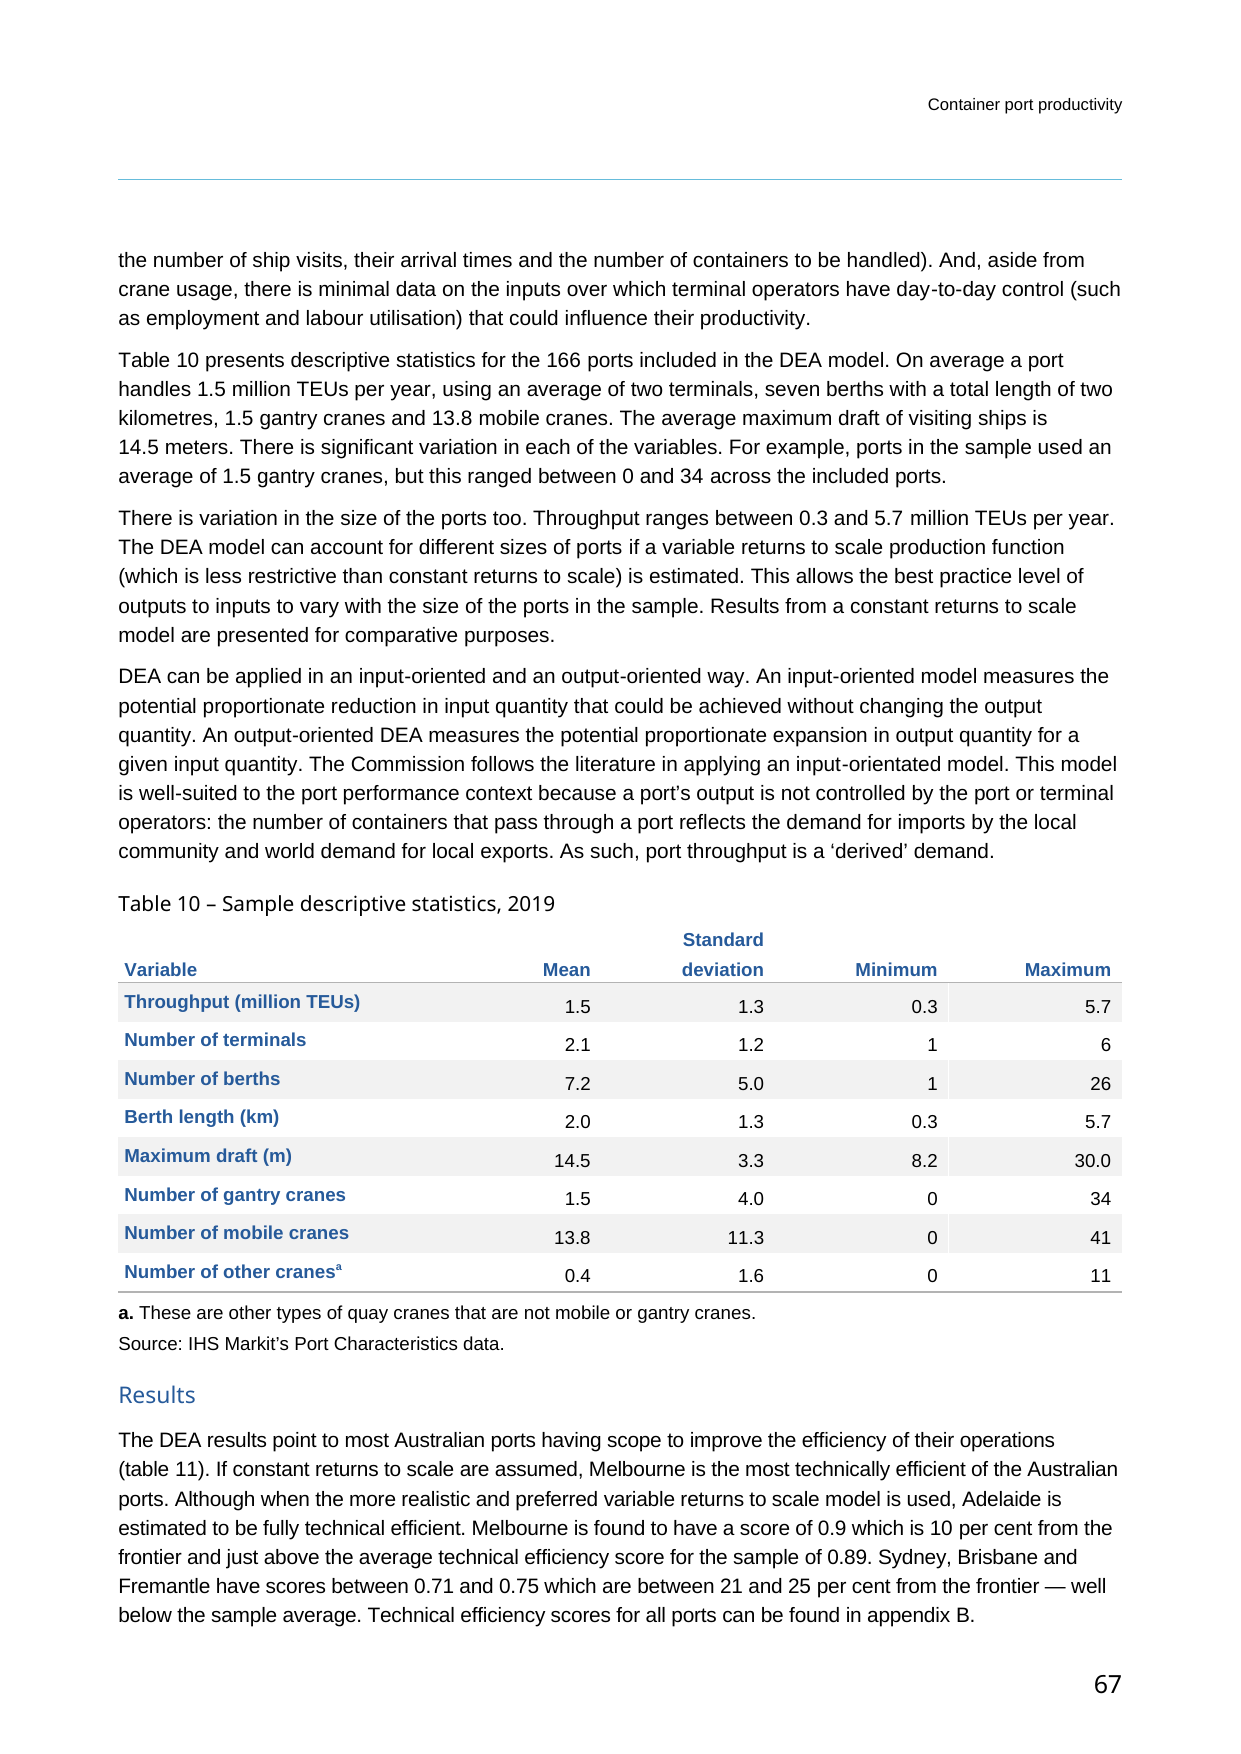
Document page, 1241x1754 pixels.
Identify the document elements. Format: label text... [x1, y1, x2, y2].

table_cell 1 [775, 1060, 948, 1099]
table_header Maximum [949, 922, 1122, 982]
table_cell 5.7 [949, 983, 1122, 1022]
table_cell 1.5 [428, 983, 602, 1022]
table_cell 2.0 [428, 1099, 602, 1137]
table_cell 1.2 [602, 1022, 775, 1060]
table_cell 13.8 [428, 1214, 602, 1253]
text DEA can be applied in an input-oriented and an output-oriented way. An input-oriented model measures the potential proportionate reduction in input quantity that could be achieved without changing the output quantity. An output-oriented DEA measures the potential proportionate expansion in output quantity for a given input quantity. The Commission follows the literature in applying an input-orientated model. This model is well-suited to the port performance context because a port’s output is not controlled by the port or terminal operators: the number of containers that pass through a port reflects the demand for imports by the local community and world demand for local exports. As such, port throughput is a ‘derived’ demand. [118, 659, 1122, 863]
table_cell Number of other cranesa [118, 1253, 428, 1291]
table_header Minimum [775, 922, 948, 982]
table_cell Throughput (million TEUs) [118, 983, 428, 1022]
table_cell 0 [775, 1214, 948, 1253]
table_cell 0.3 [775, 983, 948, 1022]
table_cell 1.6 [602, 1253, 775, 1291]
table_cell Number of berths [118, 1060, 428, 1099]
table_cell 26 [949, 1060, 1122, 1099]
table_cell 0.3 [775, 1099, 948, 1137]
table_cell 1.5 [428, 1176, 602, 1214]
table_cell 2.1 [428, 1022, 602, 1060]
table_cell 5.7 [949, 1099, 1122, 1137]
table_cell Number of mobile cranes [118, 1214, 428, 1253]
text a. These are other types of quay cranes that are not mobile or gantry cranes. [118, 1301, 1122, 1323]
table_cell 5.0 [602, 1060, 775, 1099]
table_header Variable [118, 922, 428, 982]
table_cell 7.2 [428, 1060, 602, 1099]
table_cell 0 [775, 1253, 948, 1291]
table_cell 0.4 [428, 1253, 602, 1291]
table_cell 6 [949, 1022, 1122, 1060]
subtitle Table 10 – Sample descriptive statistics, 2019 [118, 888, 1122, 917]
table_cell 0 [775, 1176, 948, 1214]
table_cell 1.3 [602, 983, 775, 1022]
table_cell Number of gantry cranes [118, 1176, 428, 1214]
text The DEA results point to most Australian ports having scope to improve the efficiency of their operations (table 11). If constant returns to scale are assumed, Melbourne is the most technically efficient of the Australian ports. Although when the more realistic and preferred variable returns to scale model is used, Adelaide is estimated to be fully technical efficient. Melbourne is found to have a score of 0.9 which is 10 per cent from the frontier and just above the average technical efficiency score for the sample of 0.89. Sydney, Brisbane and Fremantle have scores between 0.71 and 0.75 which are between 21 and 25 per cent from the frontier — well below the sample average. Technical efficiency scores for all ports can be found in appendix B. [118, 1423, 1122, 1627]
table_cell Number of terminals [118, 1022, 428, 1060]
text Source: IHS Markit’s Port Characteristics data. [118, 1332, 1122, 1354]
table_cell 4.0 [602, 1176, 775, 1214]
table_cell 41 [949, 1214, 1122, 1253]
table_header Standard deviation [602, 922, 775, 982]
table_cell 11.3 [602, 1214, 775, 1253]
table_cell 1.3 [602, 1099, 775, 1137]
table_cell 30.0 [949, 1137, 1122, 1176]
table_cell Berth length (km) [118, 1099, 428, 1137]
table_cell 1 [775, 1022, 948, 1060]
table_header Mean [428, 922, 602, 982]
table_cell Maximum draft (m) [118, 1137, 428, 1176]
subtitle Results [118, 1379, 1122, 1410]
table_cell 34 [949, 1176, 1122, 1214]
table_cell 8.2 [775, 1137, 948, 1176]
table_cell 11 [949, 1253, 1122, 1291]
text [118, 242, 1122, 330]
text Table 10 presents descriptive statistics for the 166 ports included in the DEA model. On average a port handles 1.5 million TEUs per year, using an average of two terminals, seven berths with a total length of two kilometres, 1.5 gantry cranes and 13.8 mobile cranes. The average maximum draft of visiting ships is 14.5 meters. There is significant variation in each of the variables. For example, ports in the sample used an average of 1.5 gantry cranes, but this ranged between 0 and 34 across the included ports. [118, 342, 1122, 488]
text There is variation in the size of the ports too. Throughput ranges between 0.3 and 5.7 million TEUs per year. The DEA model can account for different sizes of ports if a variable returns to scale production function (which is less restrictive than constant returns to scale) is estimated. This allows the best practice level of outputs to inputs to vary with the size of the ports in the sample. Results from a constant returns to scale model are presented for comparative purposes. [118, 501, 1122, 647]
table_cell 14.5 [428, 1137, 602, 1176]
table_cell 3.3 [602, 1137, 775, 1176]
